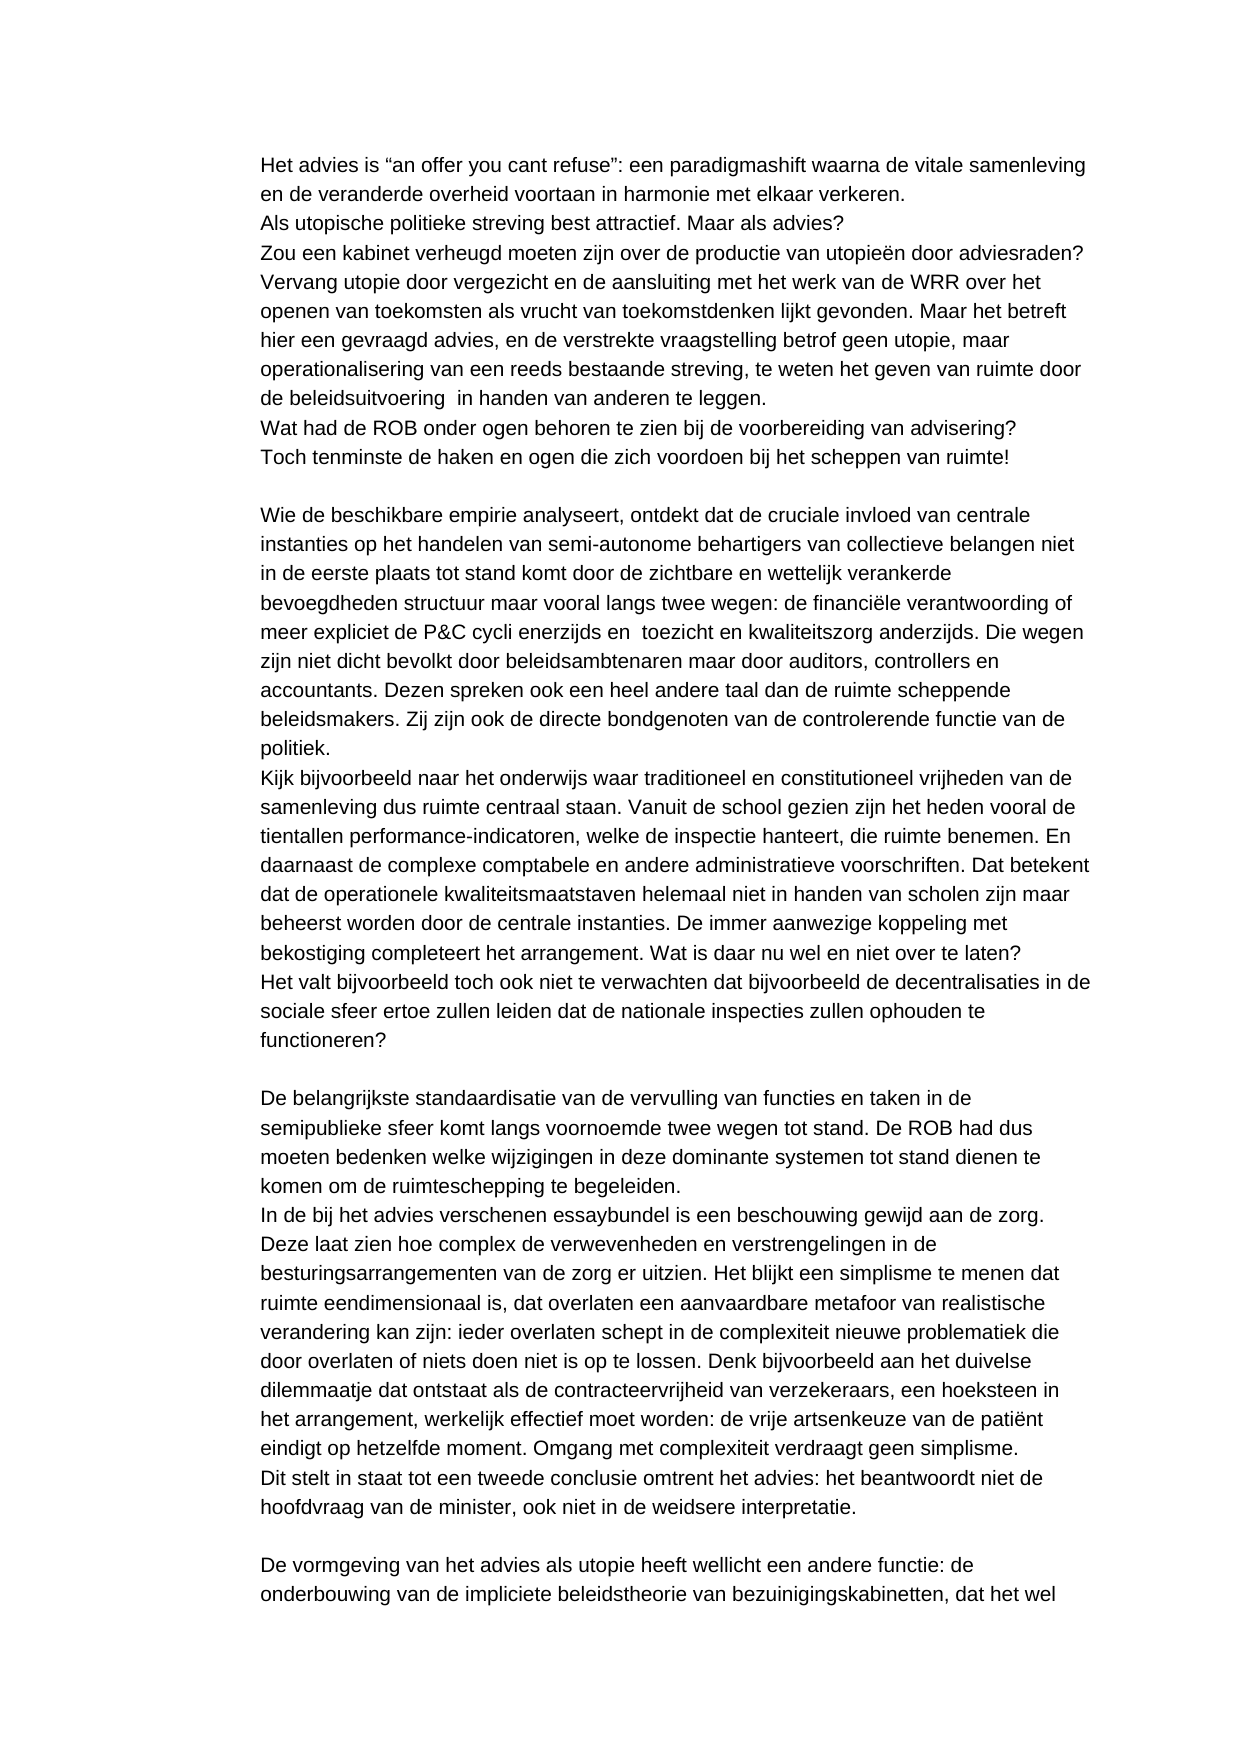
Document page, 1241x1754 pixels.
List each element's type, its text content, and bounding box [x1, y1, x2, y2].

text Zou een kabinet verheugd moeten zijn over de productie van utopieën door adviesraden? [260, 235, 1093, 264]
list In de bij het advies verschenen essaybundel is een beschouwing gewijd aan de zorg. Deze laat zien hoe complex de verwevenheden en verstrengelingen in de besturingsarrangementen van de zorg er uitzien. Het blijkt een simplisme te menen dat ruimte eendimensionaal is, dat overlaten een aanvaardbare metafoor van realistische verandering kan zijn: ieder overlaten schept in de complexiteit nieuwe problematiek die door overlaten of niets doen niet is op te lossen. Denk bijvoorbeeld aan het duivelse dilemmaatje dat ontstaat als de contracteervrijheid van verzekeraars, een hoeksteen in het arrangement, werkelijk effectief moet worden: de vrije artsenkeuze van de patiënt eindigt op hetzelfde moment. Omgang met complexiteit verdraagt geen simplisme. [260, 1198, 1093, 1460]
text Het valt bijvoorbeeld toch ook niet te verwachten dat bijvoorbeeld de decentralisaties in de sociale sfeer ertoe zullen leiden dat de nationale inspecties zullen ophouden te functioneren? [260, 964, 1093, 1052]
text Wie de beschikbare empirie analyseert, ontdekt dat de cruciale invloed van centrale instanties op het handelen van semi-autonome behartigers van collectieve belangen niet in de eerste plaats tot stand komt door de zichtbare en wettelijk verankerde bevoegdheden structuur maar vooral langs twee wegen: de financiële verantwoording of meer expliciet de P&C cycli enerzijds en toezicht en kwaliteitszorg anderzijds. Die wegen zijn niet dicht bevolkt door beleidsambtenaren maar door auditors, controllers en accountants. Dezen spreken ook een heel andere taal dan de ruimte scheppende beleidsmakers. Zij zijn ook de directe bondgenoten van de controlerende functie van de politiek. [260, 498, 1093, 760]
text Toch tenminste de haken en ogen die zich voordoen bij het scheppen van ruimte! [260, 439, 1093, 468]
text Kijk bijvoorbeeld naar het onderwijs waar traditioneel en constitutioneel vrijheden van de samenleving dus ruimte centraal staan. Vanuit de school gezien zijn het heden vooral de tientallen performance-indicatoren, welke de inspectie hanteert, die ruimte benemen. En daarnaast de complexe comptabele en andere administratieve voorschriften. Dat betekent dat de operationele kwaliteitsmaatstaven helemaal niet in handen van scholen zijn maar beheerst worden door de centrale instanties. De immer aanwezige koppeling met bekostiging completeert het arrangement. Wat is daar nu wel en niet over te laten? [260, 760, 1093, 964]
text Het advies is “an offer you cant refuse”: een paradigmashift waarna de vitale samenleving en de veranderde overheid voortaan in harmonie met elkaar verkeren. [260, 148, 1093, 206]
text Wat had de ROB onder ogen behoren te zien bij de voorbereiding van advisering? [260, 410, 1093, 439]
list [260, 1548, 1093, 1606]
text Vervang utopie door vergezicht en de aansluiting met het werk van de WRR over het openen van toekomsten als vrucht van toekomstdenken lijkt gevonden. Maar het betreft hier een gevraagd advies, en de verstrekte vraagstelling betrof geen utopie, maar operationalisering van een reeds bestaande streving, te weten het geven van ruimte door de beleidsuitvoering in handen van anderen te leggen. [260, 264, 1093, 410]
text De belangrijkste standaardisatie van de vervulling van functies en taken in de semipublieke sfeer komt langs voornoemde twee wegen tot stand. De ROB had dus moeten bedenken welke wijzigingen in deze dominante systemen tot stand dienen te komen om de ruimteschepping te begeleiden. [260, 1081, 1093, 1198]
list Dit stelt in staat tot een tweede conclusie omtrent het advies: het beantwoordt niet de hoofdvraag van de minister, ook niet in de weidsere interpretatie. [260, 1460, 1093, 1518]
text Als utopische politieke streving best attractief. Maar als advies? [260, 206, 1093, 235]
